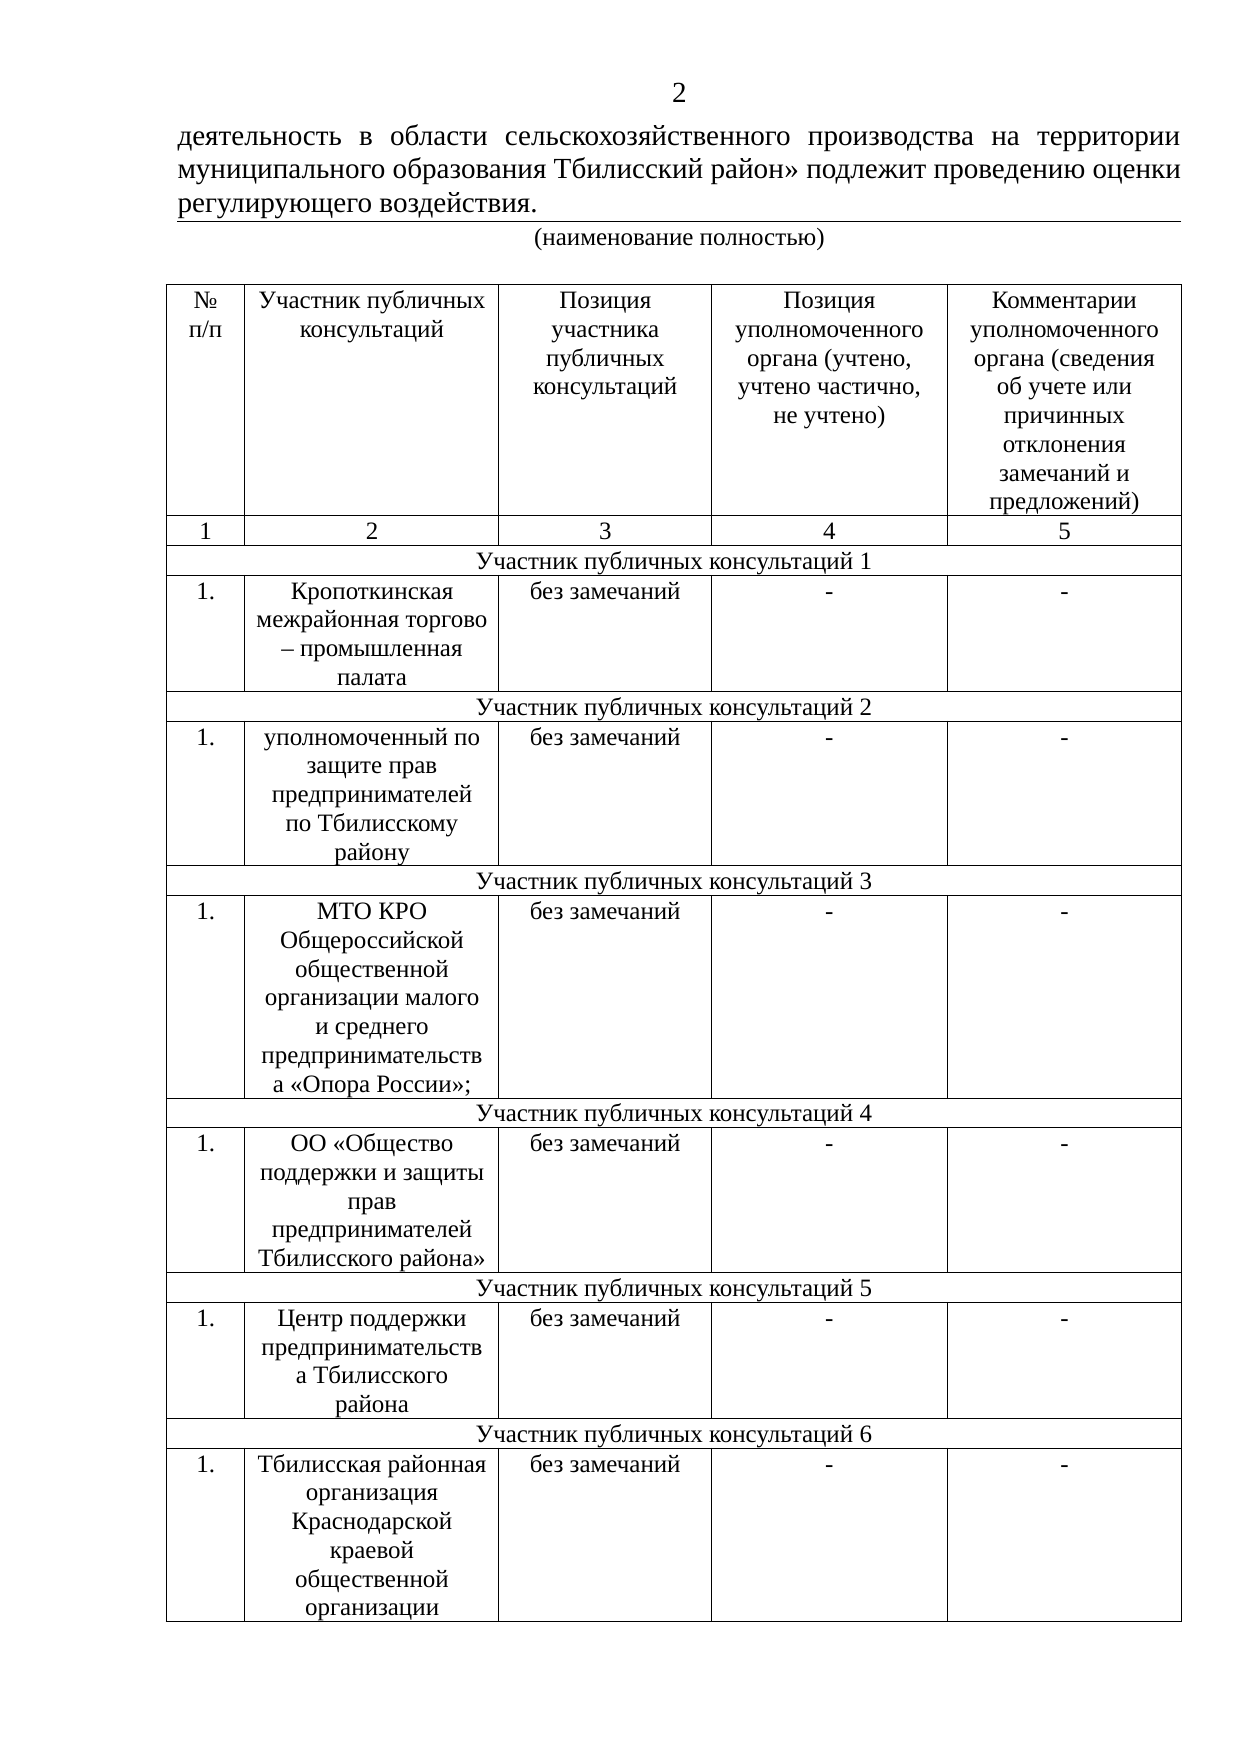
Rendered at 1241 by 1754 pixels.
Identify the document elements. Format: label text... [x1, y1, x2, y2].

table_cell 1 [167, 516, 244, 545]
table_cell без замечаний [499, 1303, 711, 1418]
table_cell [245, 1449, 498, 1621]
table_cell 1. [167, 576, 244, 691]
table_cell Участник публичных консультаций 2 [167, 692, 1181, 721]
table_cell без замечаний [499, 1128, 711, 1272]
table_header Позиция участника публичных консультаций [499, 285, 711, 515]
table_cell 1. [167, 1303, 244, 1418]
table_cell - [948, 1449, 1181, 1621]
table_header № п/п [167, 285, 244, 515]
table_cell - [712, 1128, 947, 1272]
table_cell ОО «Общество поддержки и защиты прав предпринимателей Тбилисского района» [245, 1128, 498, 1272]
table_cell 1. [167, 896, 244, 1097]
table_cell 2 [245, 516, 498, 545]
table_cell - [712, 576, 947, 691]
text (наименование полностью) [177, 222, 1181, 251]
table_header Комментарии уполномоченного органа (сведения об учете или причинных отклонения замечаний и предложений) [948, 285, 1181, 515]
table_cell Участник публичных консультаций 3 [167, 866, 1181, 895]
table_cell - [948, 896, 1181, 1097]
table_cell Участник публичных консультаций 4 [167, 1099, 1181, 1127]
table_cell МТО КРО Общероссийской общественной организации малого и среднего предпринимательства «Опора России»; [245, 896, 498, 1097]
table_cell 1. [167, 1128, 244, 1272]
table_cell 1. [167, 722, 244, 865]
table_cell - [948, 722, 1181, 865]
table_cell 3 [499, 516, 711, 545]
table_header Позиция уполномоченного органа (учтено, учтено частично, не учтено) [712, 285, 947, 515]
table_cell Участник публичных консультаций 5 [167, 1273, 1181, 1302]
table_cell без замечаний [499, 896, 711, 1097]
table_cell без замечаний [499, 722, 711, 865]
table_cell Участник публичных консультаций 1 [167, 546, 1181, 575]
table_cell - [948, 576, 1181, 691]
table_cell - [948, 1128, 1181, 1272]
table_cell - [712, 896, 947, 1097]
table_cell без замечаний [499, 576, 711, 691]
table_cell - [712, 1303, 947, 1418]
table_cell Центр поддержки предпринимательства Тбилисского района [245, 1303, 498, 1418]
table_cell - [948, 1303, 1181, 1418]
table_cell 1. [167, 1449, 244, 1621]
table_cell уполномоченный по защите прав предпринимателей по Тбилисскому району [245, 722, 498, 865]
table_cell Участник публичных консультаций 6 [167, 1419, 1181, 1448]
table_cell - [712, 722, 947, 865]
table_cell Кропоткинская межрайонная торгово – промышленная палата [245, 576, 498, 691]
table_cell 5 [948, 516, 1181, 545]
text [177, 118, 1181, 221]
table_cell без замечаний [499, 1449, 711, 1621]
table_cell - [712, 1449, 947, 1621]
table_cell 4 [712, 516, 947, 545]
table_header Участник публичных консультаций [245, 285, 498, 515]
